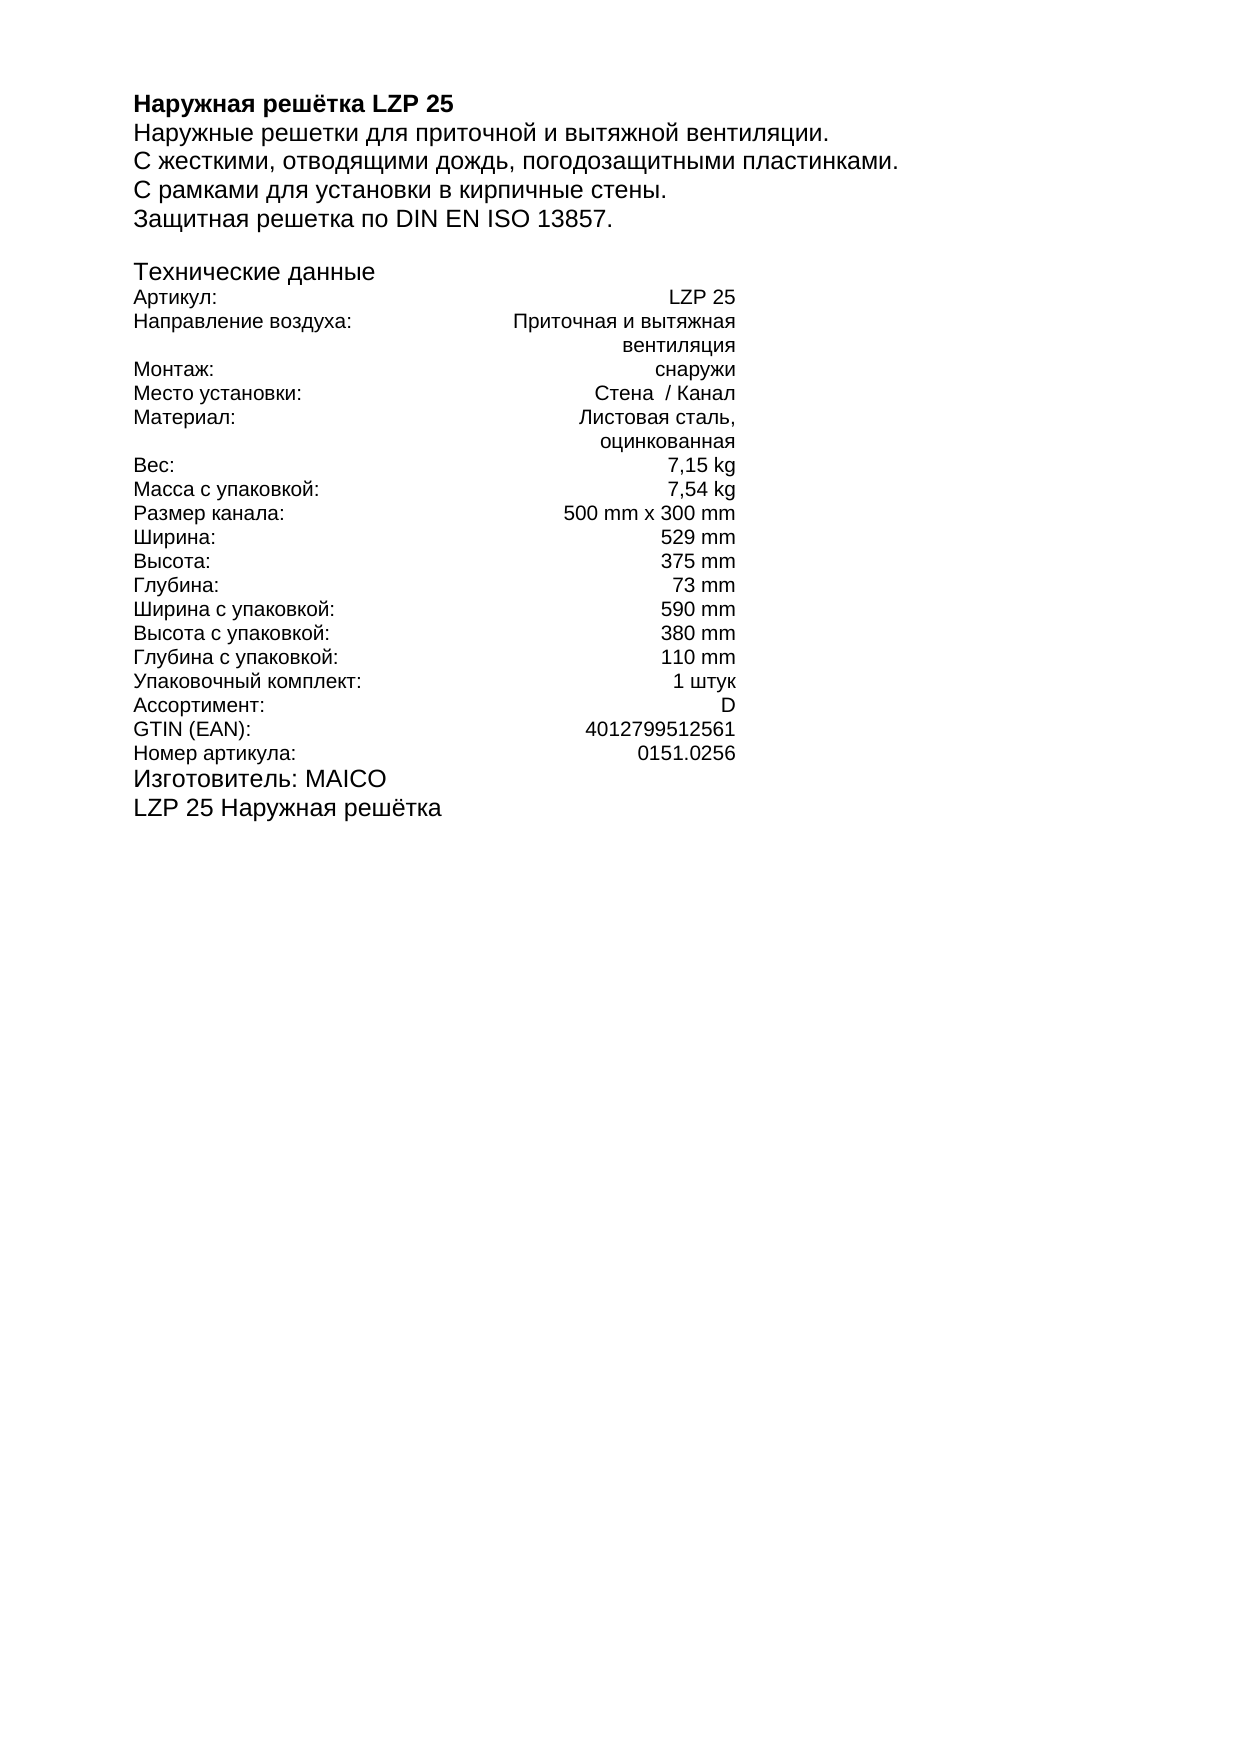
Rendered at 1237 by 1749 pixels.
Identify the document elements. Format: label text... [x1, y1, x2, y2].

table_cell 73 mm [434, 573, 747, 597]
table_cell 375 mm [434, 549, 747, 573]
text Наружная решётка LZP 25 [133, 89, 1148, 117]
table_cell Высота: [122, 549, 434, 573]
table_cell 110 mm [434, 645, 747, 668]
table_cell Глубина: [122, 573, 434, 597]
table_cell 590 mm [434, 597, 747, 621]
table_cell 7,15 kg [434, 453, 747, 477]
table_cell 529 mm [434, 525, 747, 549]
text С рамками для установки в кирпичные стены. [133, 175, 1148, 204]
table_cell 4012799512561 [434, 716, 747, 740]
text Технические данные [133, 256, 1148, 285]
table_cell Высота с упаковкой: [122, 621, 434, 644]
table_cell 1 штук [434, 669, 747, 692]
text Защитная решетка по DIN EN ISO 13857. [133, 204, 1148, 232]
text С жесткими, отводящими дождь, погодозащитными пластинками. [133, 146, 1148, 175]
text Изготовитель: MAICO [133, 764, 1148, 793]
table_cell Монтаж: [122, 357, 434, 381]
table_cell 380 mm [434, 621, 747, 644]
table_cell Направление воздуха: [122, 309, 434, 357]
text Наружные решетки для приточной и вытяжной вентиляции. [133, 117, 1148, 146]
table_cell Упаковочный комплект: [122, 669, 434, 692]
table_cell Место установки: [122, 381, 434, 405]
table_header Артикул: [122, 285, 434, 309]
table_cell Приточная и вытяжная вентиляция [434, 309, 747, 357]
text LZP 25 Наружная решётка [133, 793, 1148, 822]
table_cell GTIN (EAN): [122, 716, 434, 740]
table_cell 500 mm x 300 mm [434, 501, 747, 525]
table_cell Номер артикула: [122, 740, 434, 764]
table_cell Размер канала: [122, 501, 434, 525]
table_cell Вес: [122, 453, 434, 477]
table_cell 7,54 kg [434, 477, 747, 501]
table_cell D [434, 693, 747, 716]
table_cell Материал: [122, 405, 434, 453]
table_cell снаружи [434, 357, 747, 381]
table_header LZP 25 [434, 285, 747, 309]
table_cell Стена / Канал [434, 381, 747, 405]
table_cell Глубина с упаковкой: [122, 645, 434, 668]
table_cell Масса с упаковкой: [122, 477, 434, 501]
table_cell Листовая сталь, оцинкованная [434, 405, 747, 453]
table_cell Ширина: [122, 525, 434, 549]
table_cell 0151.0256 [434, 740, 747, 764]
table_cell Ассортимент: [122, 693, 434, 716]
table_cell Ширина с упаковкой: [122, 597, 434, 621]
